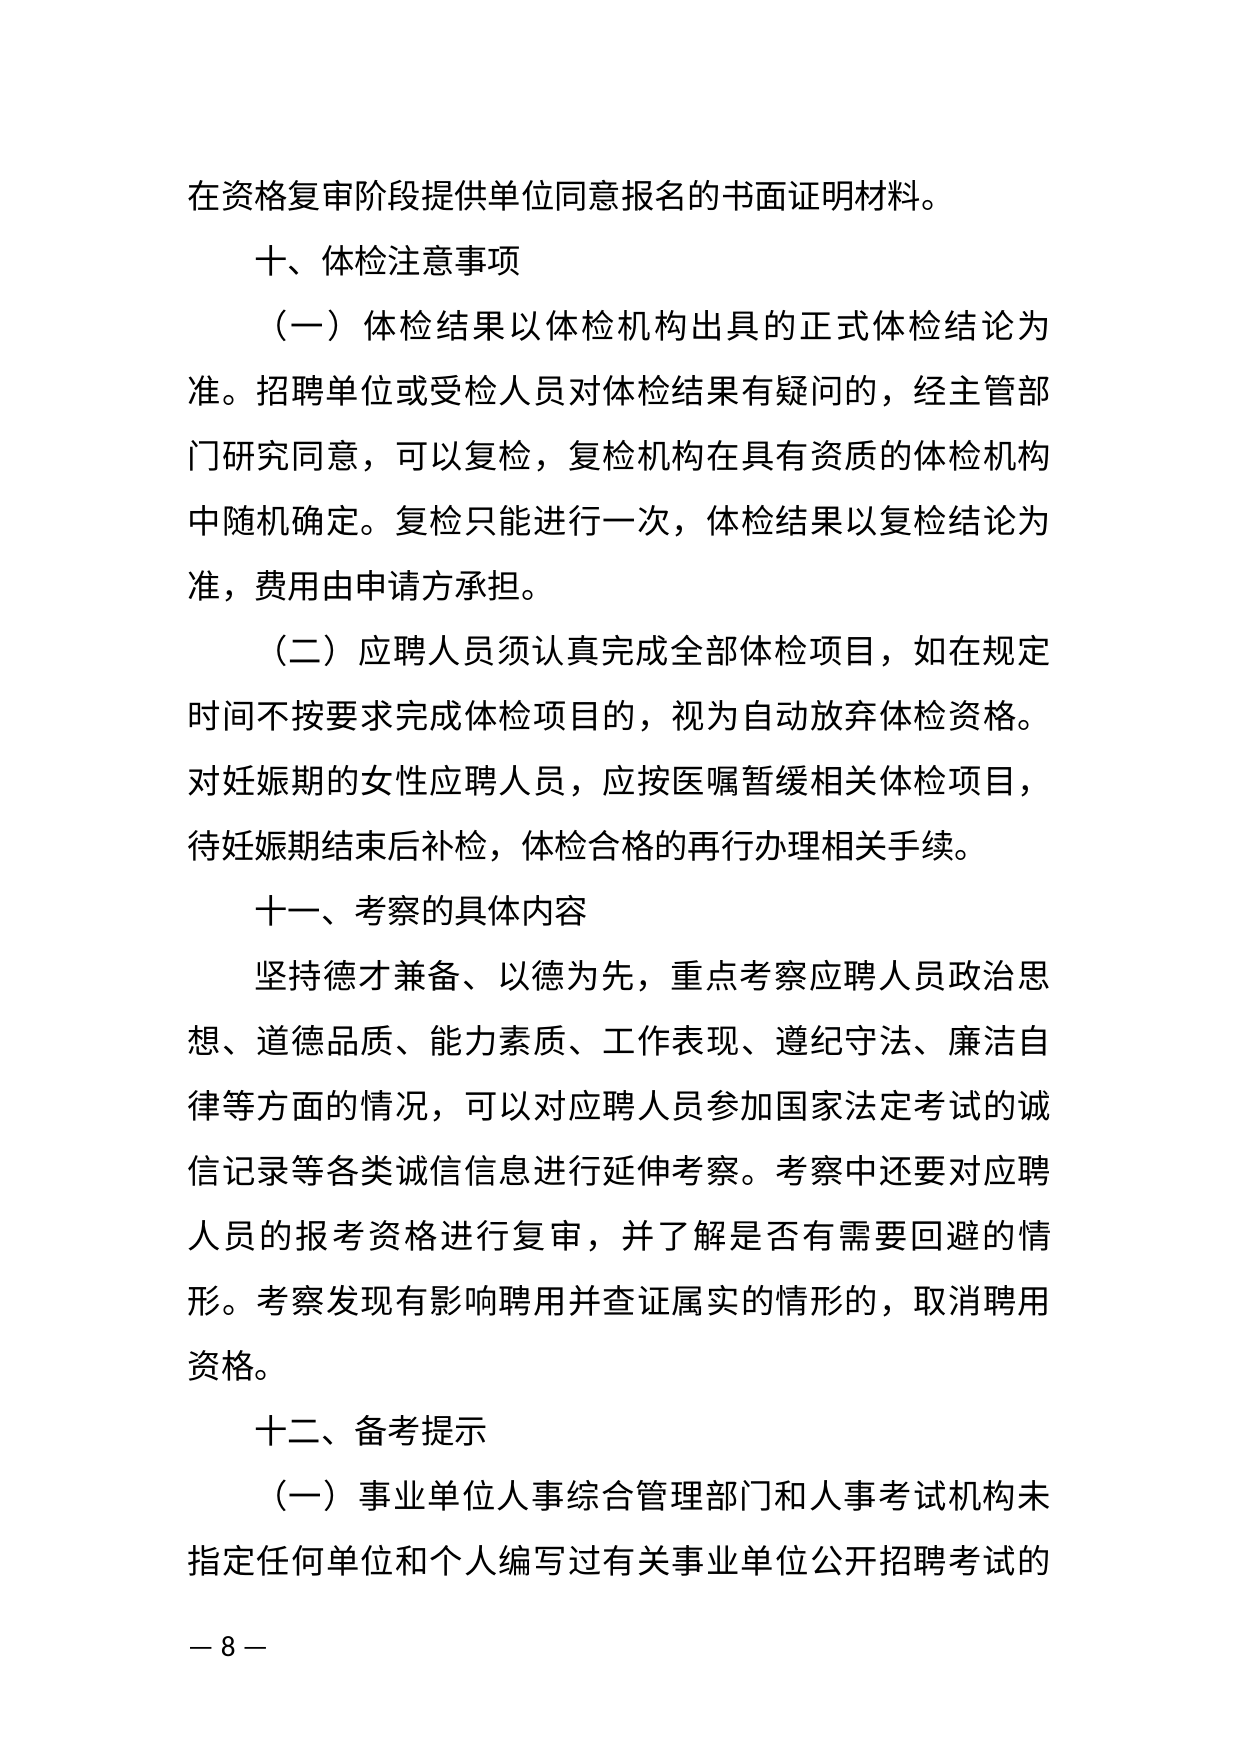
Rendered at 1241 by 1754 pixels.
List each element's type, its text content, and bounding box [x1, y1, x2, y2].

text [187, 1462, 1053, 1592]
text 坚持德才兼备、以德为先，重点考察应聘人员政治思想、道德品质、能力素质、工作表现、遵纪守法、廉洁自律等方面的情况，可以对应聘人员参加国家法定考试的诚信记录等各类诚信信息进行延伸考察。考察中还要对应聘人员的报考资格进行复审，并了解是否有需要回避的情形。考察发现有影响聘用并查证属实的情形的，取消聘用资格。 [187, 942, 1053, 1397]
text （二）应聘人员须认真完成全部体检项目，如在规定时间不按要求完成体检项目的，视为自动放弃体检资格。对妊娠期的女性应聘人员，应按医嘱暂缓相关体检项目，待妊娠期结束后补检，体检合格的再行办理相关手续。 [187, 617, 1053, 877]
text 十一、考察的具体内容 [187, 877, 1053, 942]
text 十二、备考提示 [187, 1397, 1053, 1462]
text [187, 162, 1053, 227]
text （一）体检结果以体检机构出具的正式体检结论为准。招聘单位或受检人员对体检结果有疑问的，经主管部门研究同意，可以复检，复检机构在具有资质的体检机构中随机确定。复检只能进行一次，体检结果以复检结论为准，费用由申请方承担。 [187, 292, 1053, 617]
text 十、体检注意事项 [187, 227, 1053, 292]
